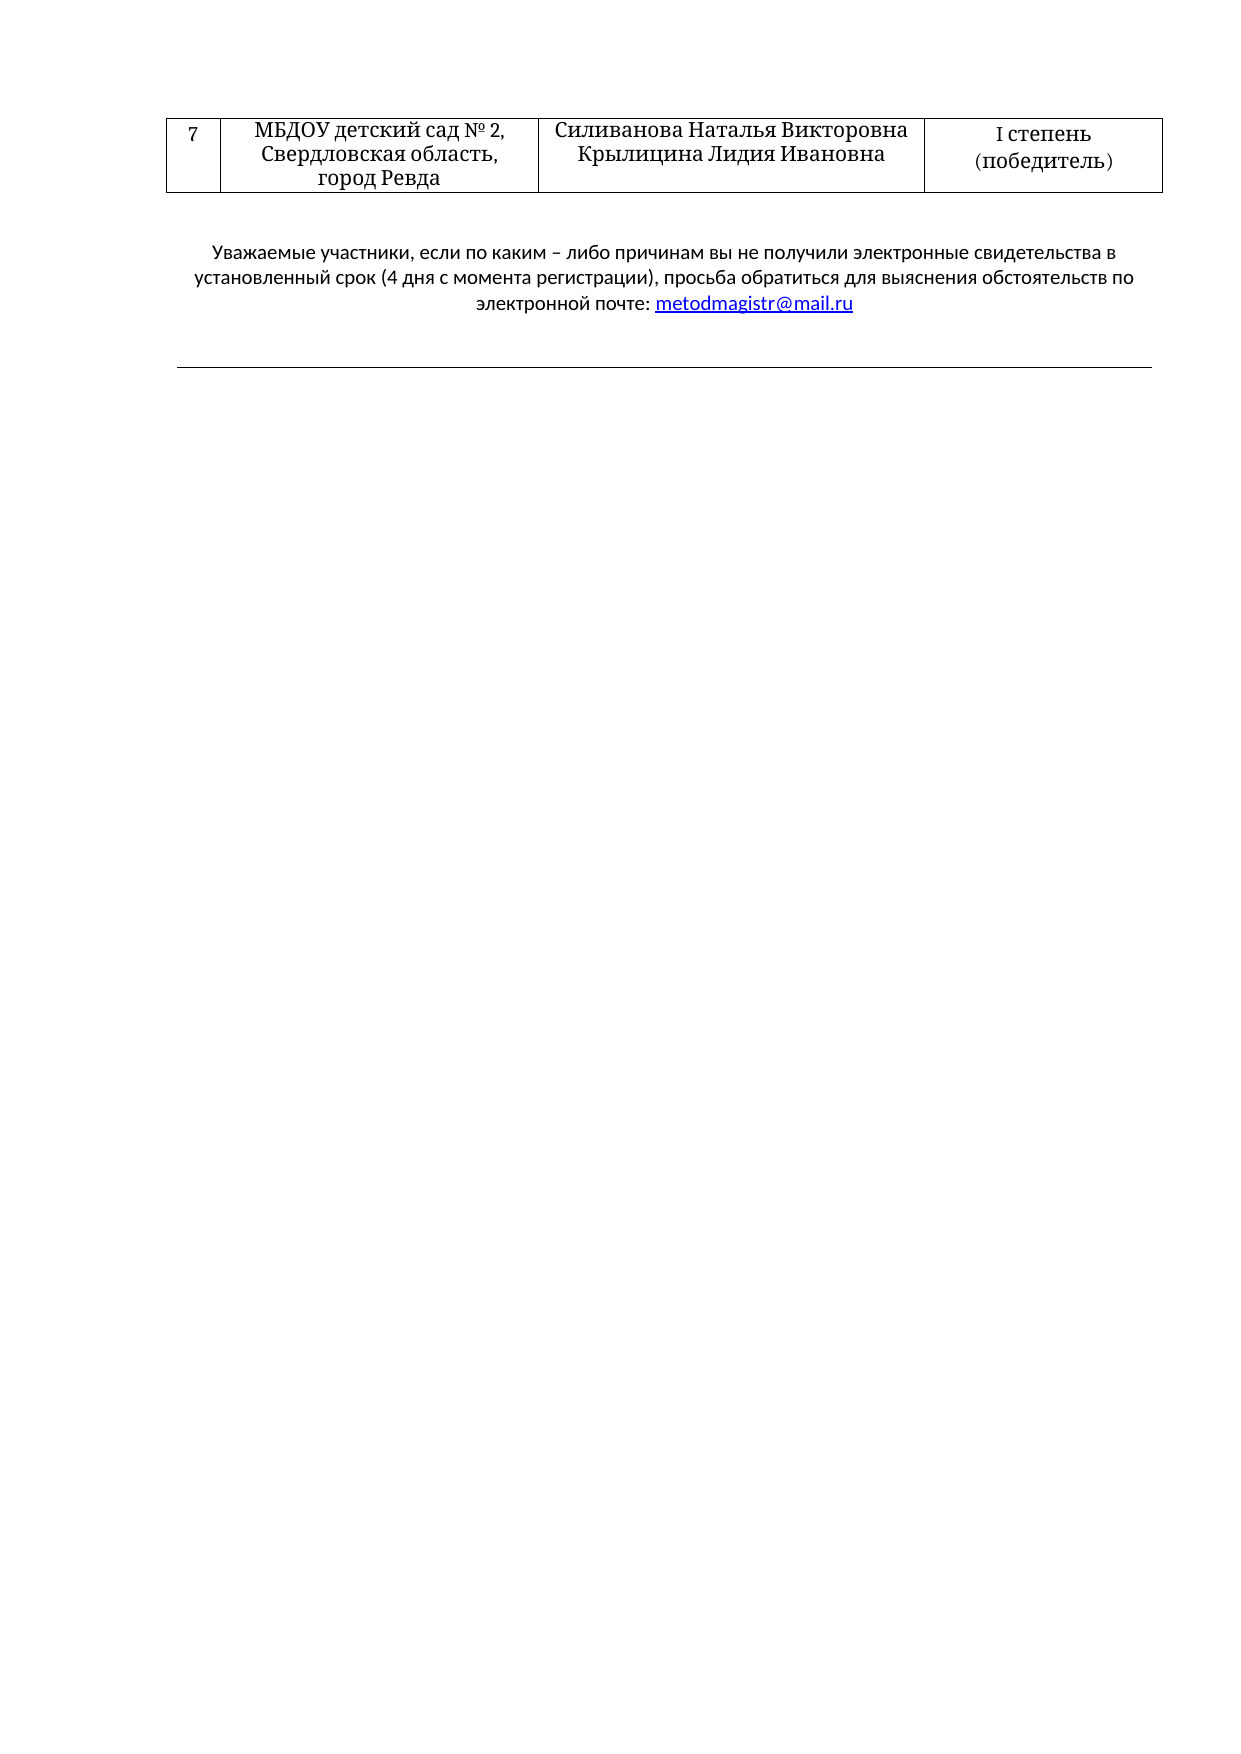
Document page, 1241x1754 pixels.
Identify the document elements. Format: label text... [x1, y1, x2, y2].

table_cell 7 [167, 119, 220, 192]
text Уважаемые участники, если по каким – либо причинам вы не получили электронные свидетельства в установленный срок (4 дня с момента регистрации), просьба обратиться для выяснения обстоятельств по электронной почте: metodmagistr@mail.ru [177, 239, 1152, 315]
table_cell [221, 119, 538, 192]
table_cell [925, 119, 1162, 192]
table_cell Силиванова Наталья Викторовна Крылицина Лидия Ивановна [539, 119, 924, 192]
